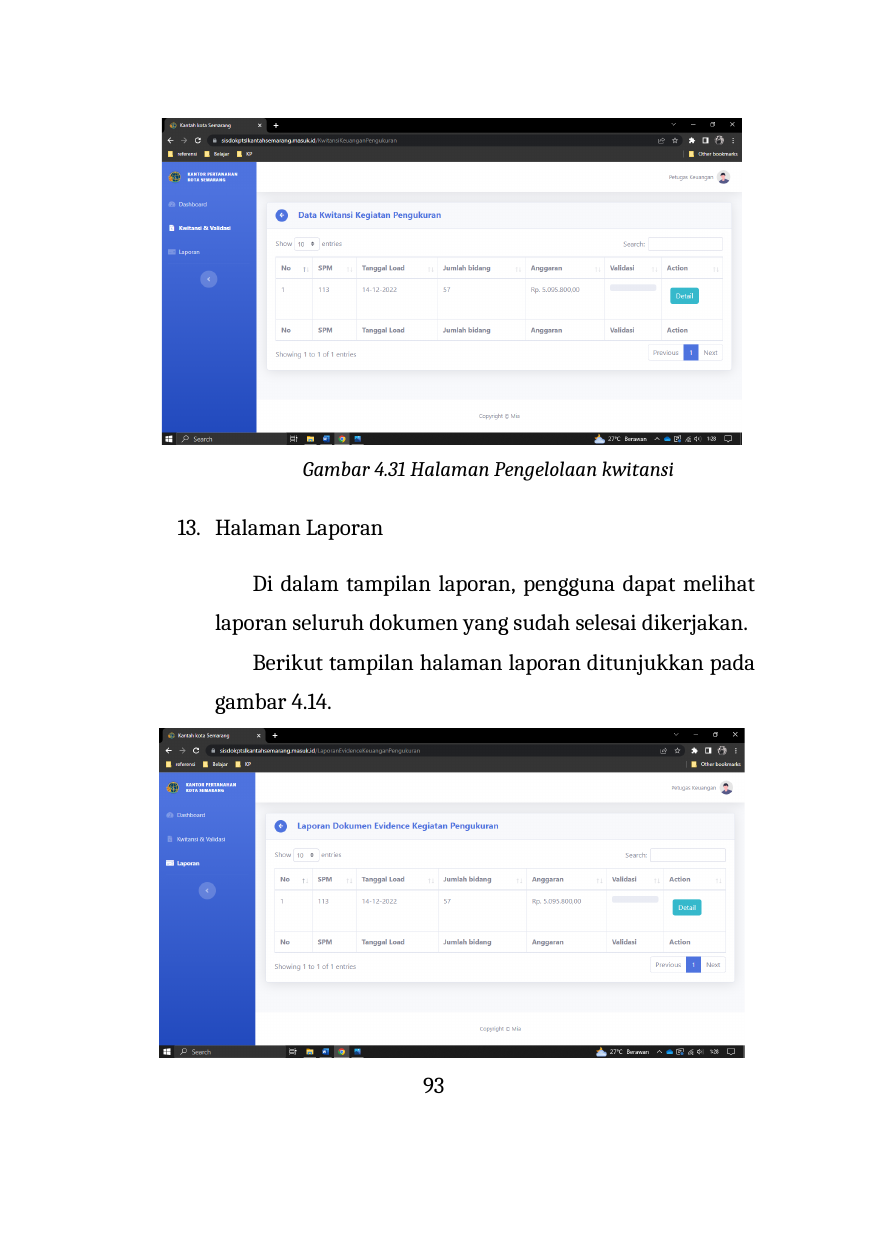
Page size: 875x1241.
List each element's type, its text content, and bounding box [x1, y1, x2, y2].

text Berikut tampilan halaman laporan ditunjukkan pada gambar 4.14. [215, 649, 756, 715]
text Di dalam tampilan laporan, pengguna dapat melihat laporan seluruh dokumen yang sudah selesai dikerjakan. [215, 570, 756, 636]
picture [159, 728, 745, 1058]
picture [161, 118, 742, 445]
subtitle Halaman Laporan [177, 514, 756, 541]
